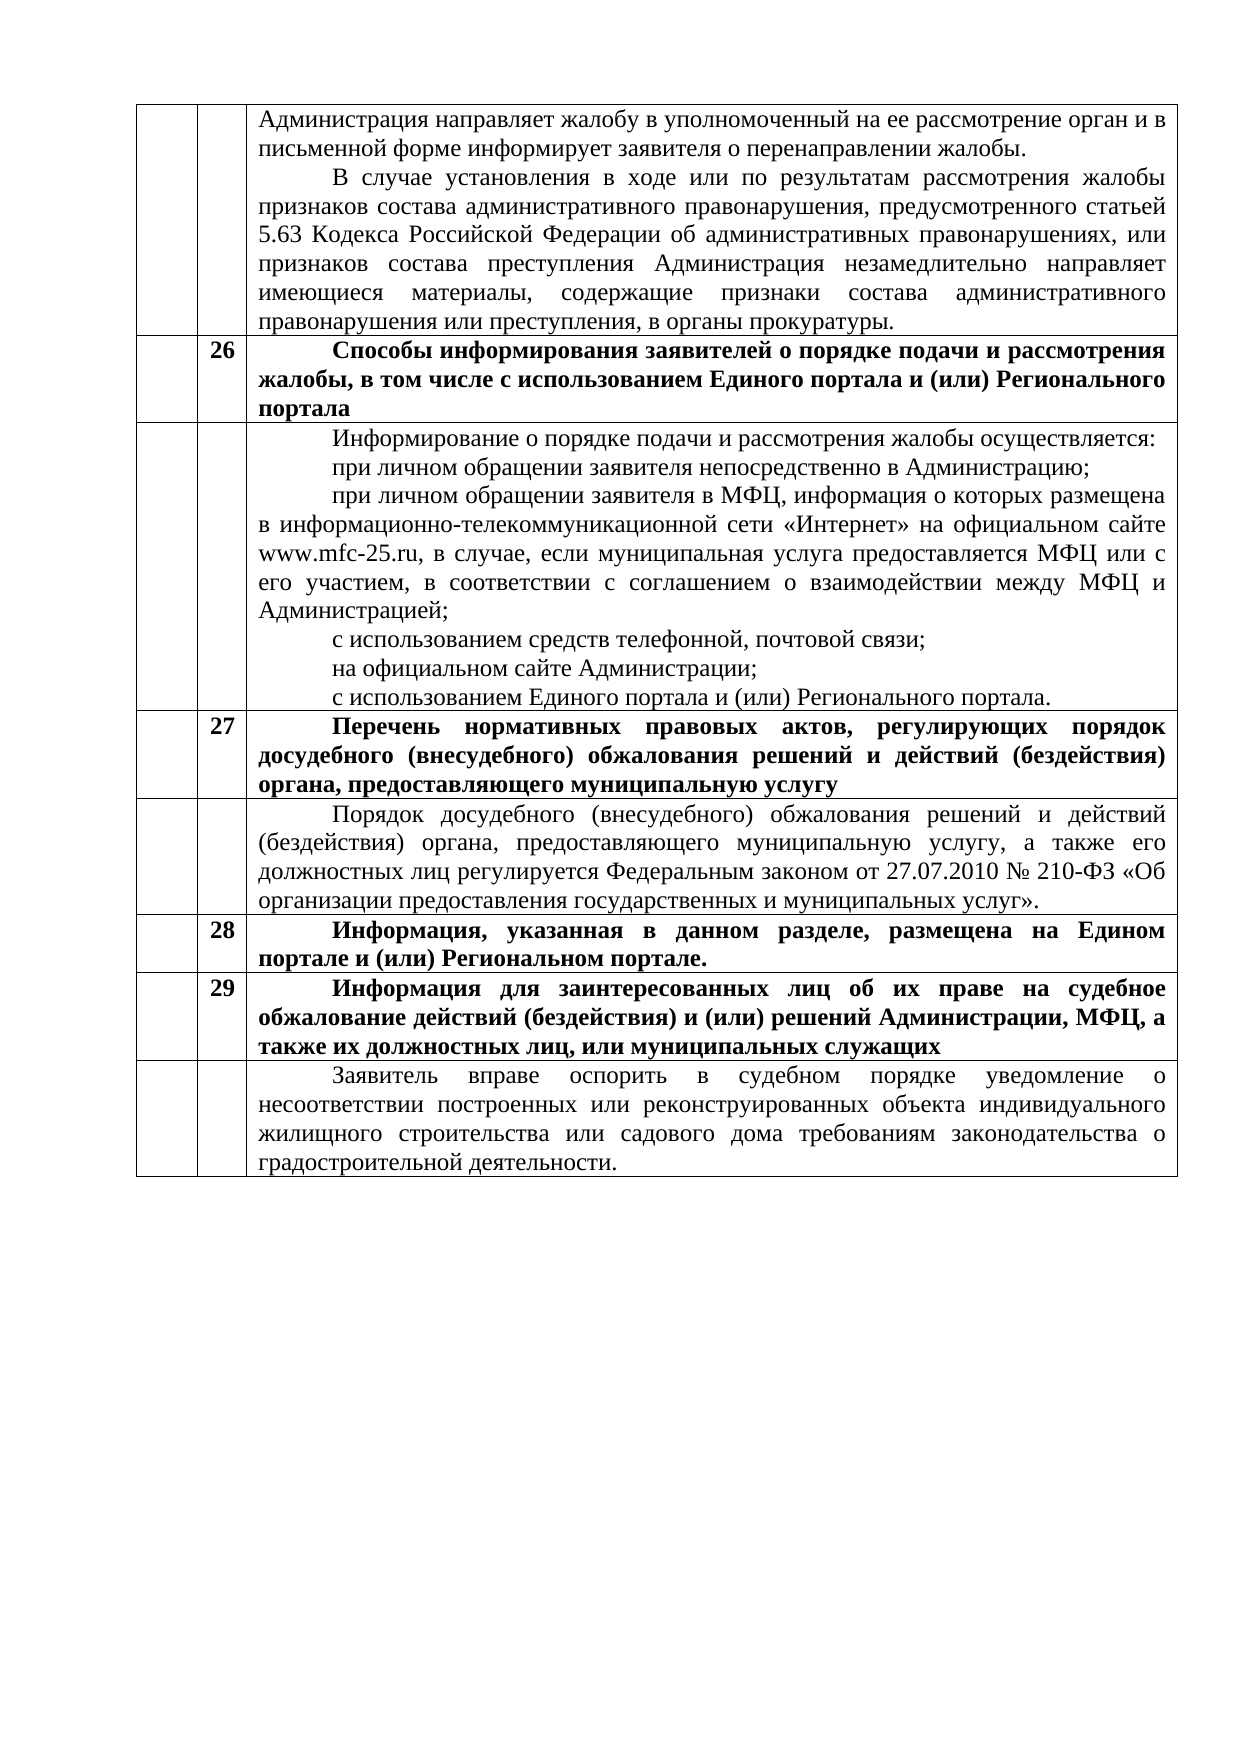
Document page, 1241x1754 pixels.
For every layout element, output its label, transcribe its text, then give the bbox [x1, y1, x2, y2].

table_cell [198, 423, 246, 710]
table_cell Порядок досудебного (внесудебного) обжалования решений и действий (бездействия) органа, предоставляющего муниципальную услугу, а также его должностных лиц регулируется Федеральным законом от 27.07.2010 № 210-ФЗ «Об организации предоставления государственных и муниципальных услуг». [247, 799, 1177, 914]
table_cell Информация для заинтересованных лиц об их праве на судебное обжалование действий (бездействия) и (или) решений Администрации, МФЦ, а также их должностных лиц, или муниципальных служащих [247, 973, 1177, 1059]
table_cell [137, 1061, 197, 1176]
table_cell [198, 1061, 246, 1176]
table_cell 26 [198, 336, 246, 422]
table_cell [247, 105, 1177, 334]
table_cell Заявитель вправе оспорить в судебном порядке уведомление о несоответствии построенных или реконструированных объекта индивидуального жилищного строительства или садового дома требованиям законодательства о градостроительной деятельности. [247, 1061, 1177, 1176]
table_cell [137, 336, 197, 422]
table_cell Способы информирования заявителей о порядке подачи и рассмотрения жалобы, в том числе с использованием Единого портала и (или) Регионального портала [247, 336, 1177, 422]
table_cell [137, 973, 197, 1059]
table_cell 29 [198, 973, 246, 1059]
table_cell Информация, указанная в данном разделе, размещена на Едином портале и (или) Региональном портале. [247, 915, 1177, 972]
table_cell 27 [198, 711, 246, 798]
table_cell [137, 423, 197, 710]
table_cell Информирование о порядке подачи и рассмотрения жалобы осуществляется: при личном обращении заявителя непосредственно в Администрацию; при личном обращении заявителя в МФЦ, информация о которых размещена в информационно-телекоммуникационной сети «Интернет» на официальном сайте www.mfc-25.ru, в случае, если муниципальная услуга предоставляется МФЦ или с его участием, в соответствии с соглашением о взаимодействии между МФЦ и Администрацией; с использованием средств телефонной, почтовой связи; на официальном сайте Администрации; с использованием Единого портала и (или) Регионального портала. [247, 423, 1177, 710]
table_cell [198, 105, 246, 334]
table_cell [137, 799, 197, 914]
table_cell Перечень нормативных правовых актов, регулирующих порядок досудебного (внесудебного) обжалования решений и действий (бездействия) органа, предоставляющего муниципальную услугу [247, 711, 1177, 798]
table_cell [137, 915, 197, 972]
table_cell [137, 711, 197, 798]
table_cell [198, 799, 246, 914]
table_cell [137, 105, 197, 334]
table_cell 28 [198, 915, 246, 972]
